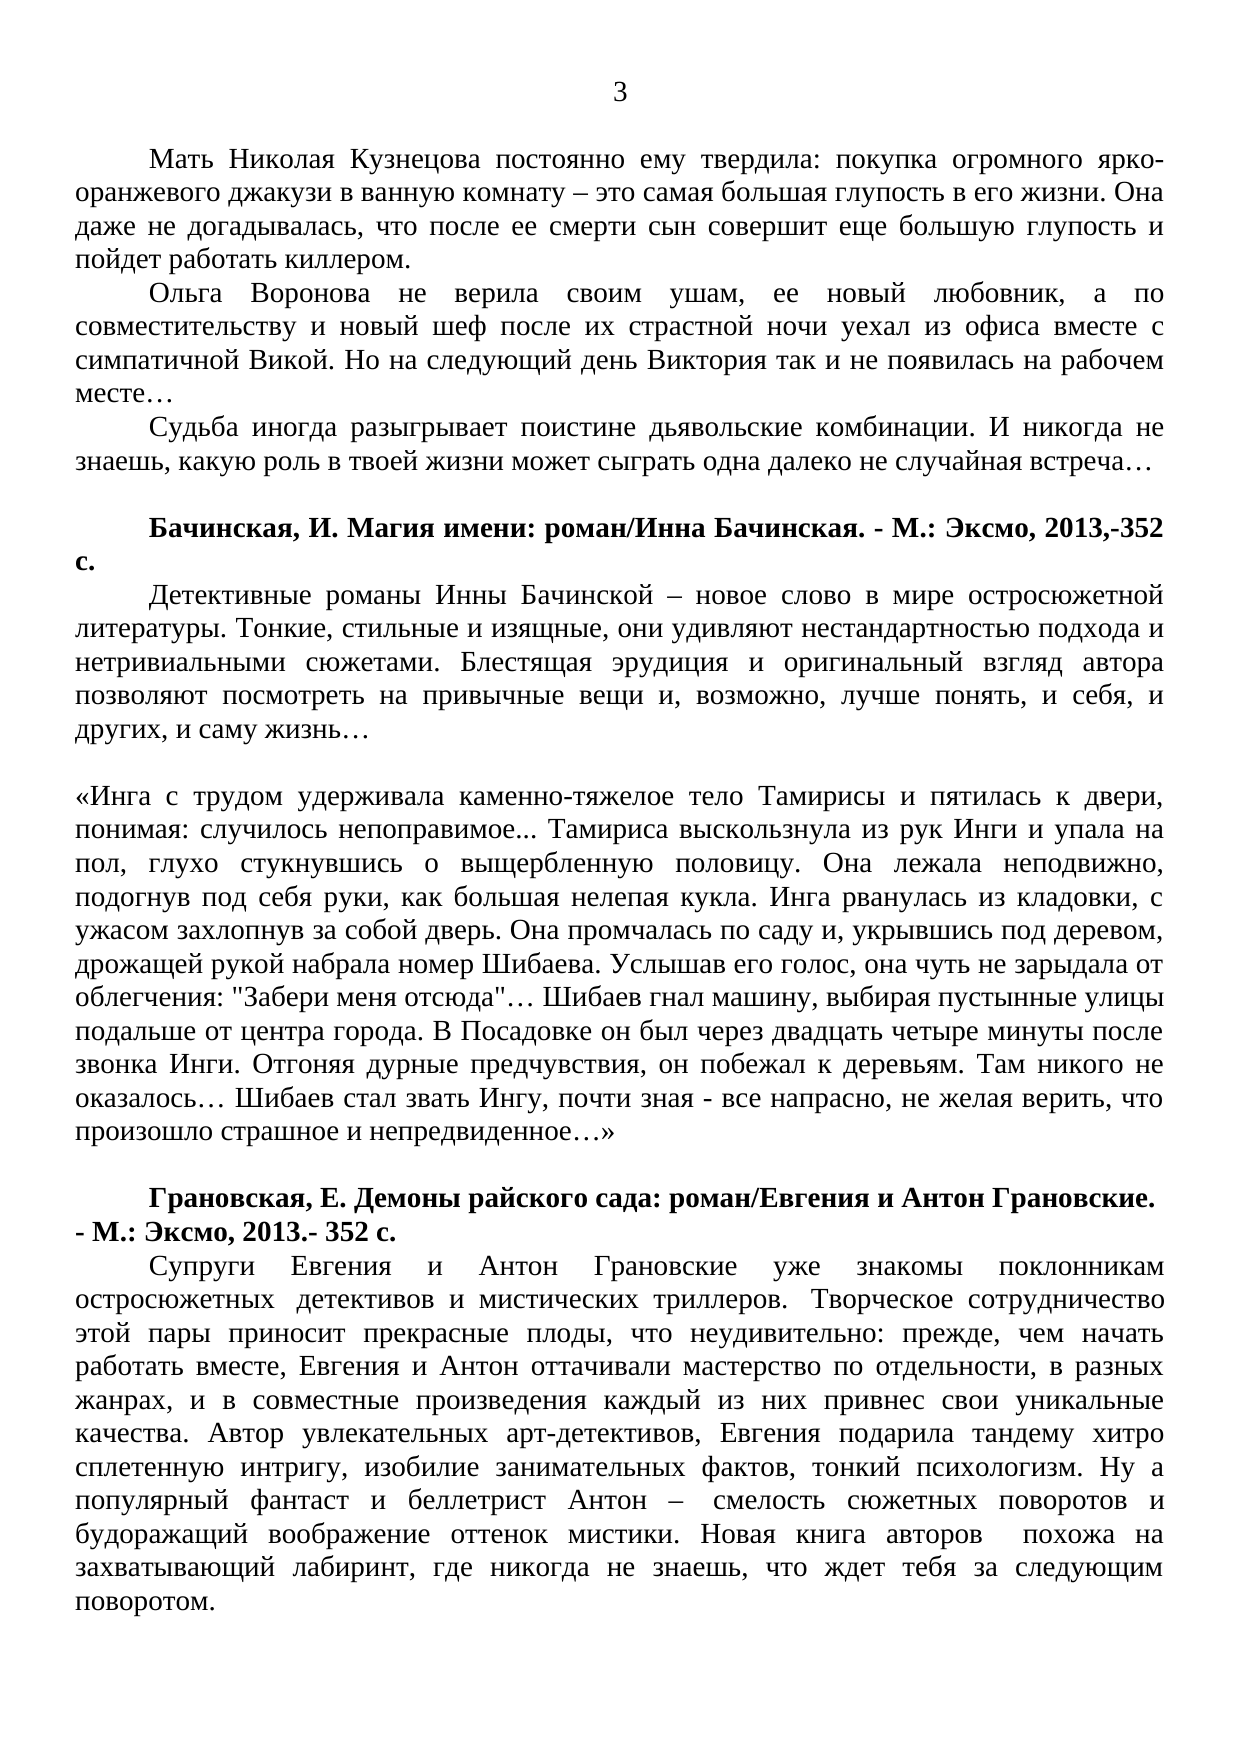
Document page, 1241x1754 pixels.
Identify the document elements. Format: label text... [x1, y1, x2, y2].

text Судьба иногда разыгрывает поистине дьявольские комбинации. И никогда не знаешь, какую роль в твоей жизни может сыграть одна далеко не случайная встреча… [75, 409, 1165, 476]
text Бачинская, И. Магия имени: роман/Инна Бачинская. - М.: Эксмо, 2013,-352 с. [75, 510, 1165, 577]
text «Инга с трудом удерживала каменно-тяжелое тело Тамирисы и пятилась к двери, понимая: случилось непоправимое... Тамириса выскользнула из рук Инги и упала на пол, глухо стукнувшись о выщербленную половицу. Она лежала неподвижно, подогнув под себя руки, как большая нелепая кукла. Инга рванулась из кладовки, с ужасом захлопнув за собой дверь. Она промчалась по саду и, укрывшись под деревом, дрожащей рукой набрала номер Шибаева. Услышав его голос, она чуть не зарыдала от облегчения: "Забери меня отсюда"… Шибаев гнал машину, выбирая пустынные улицы подальше от центра города. В Посадовке он был через двадцать четыре минуты после звонка Инги. Отгоняя дурные предчувствия, он побежал к деревьям. Там никого не оказалось… Шибаев стал звать Ингу, почти зная - все напрасно, не желая верить, что произошло страшное и непредвиденное…» [75, 778, 1165, 1147]
text Детективные романы Инны Бачинской – новое слово в мире остросюжетной литературы. Тонкие, стильные и изящные, они удивляют нестандартностью подхода и нетривиальными сюжетами. Блестящая эрудиция и оригинальный взгляд автора позволяют посмотреть на привычные вещи и, возможно, лучше понять, и себя, и других, и саму жизнь… [75, 577, 1165, 744]
text Грановская, Е. Демоны райского сада: роман/Евгения и Антон Грановские. - М.: Эксмо, 2013.- 352 с. [75, 1181, 1165, 1248]
text Ольга Воронова не верила своим ушам, ее новый любовник, а по совместительству и новый шеф после их страстной ночи уехал из офиса вместе с симпатичной Викой. Но на следующий день Виктория так и не появилась на рабочем месте… [75, 275, 1165, 409]
text Супруги Евгения и Антон Грановские уже знакомы поклонникам остросюжетных детективов и мистических триллеров. Творческое сотрудничество этой пары приносит прекрасные плоды, что неудивительно: прежде, чем начать работать вместе, Евгения и Антон оттачивали мастерство по отдельности, в разных жанрах, и в совместные произведения каждый из них привнес свои уникальные качества. Автор увлекательных арт-детективов, Евгения подарила тандему хитро сплетенную интригу, изобилие занимательных фактов, тонкий психологизм. Ну а популярный фантаст и беллетрист Антон – смелость сюжетных поворотов и будоражащий воображение оттенок мистики. Новая книга авторов похожа на захватывающий лабиринт, где никогда не знаешь, что ждет тебя за следующим поворотом. [75, 1248, 1165, 1617]
text Мать Николая Кузнецова постоянно ему твердила: покупка огромного ярко-оранжевого джакузи в ванную комнату – это самая большая глупость в его жизни. Она даже не догадывалась, что после ее смерти сын совершит еще большую глупость и пойдет работать киллером. [75, 141, 1165, 275]
